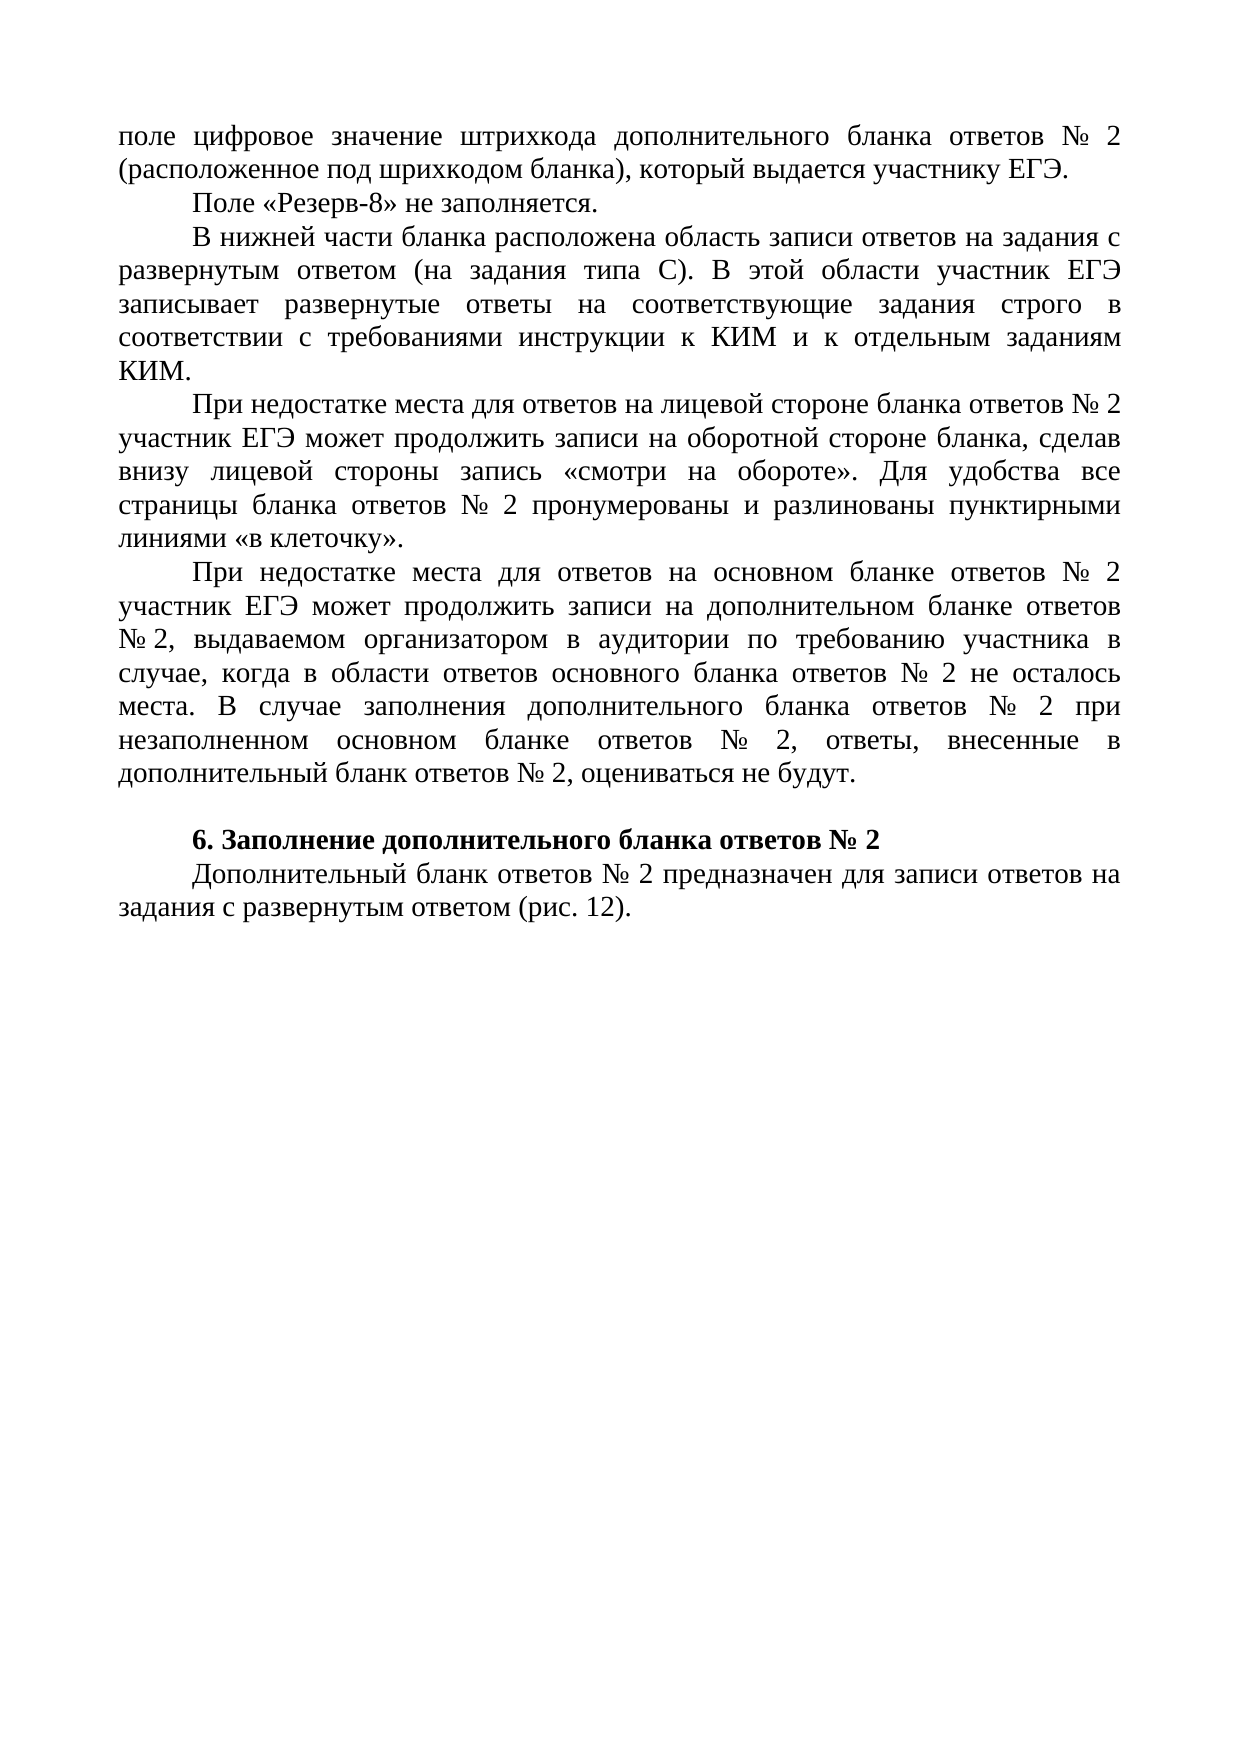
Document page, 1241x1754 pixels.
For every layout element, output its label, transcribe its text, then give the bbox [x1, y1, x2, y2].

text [118, 118, 1122, 185]
text В нижней части бланка расположена область записи ответов на задания с развернутым ответом (на задания типа С). В этой области участник ЕГЭ записывает развернутые ответы на соответствующие задания строго в соответствии с требованиями инструкции к КИМ и к отдельным заданиям КИМ. [118, 219, 1122, 386]
text 6. Заполнение дополнительного бланка ответов № 2 [118, 822, 1122, 856]
text При недостатке места для ответов на лицевой стороне бланка ответов № 2 участник ЕГЭ может продолжить записи на оборотной стороне бланка, сделав внизу лицевой стороны запись «смотри на обороте». Для удобства все страницы бланка ответов № 2 пронумерованы и разлинованы пунктирными линиями «в клеточку». [118, 386, 1122, 554]
text Дополнительный бланк ответов № 2 предназначен для записи ответов на задания с развернутым ответом (рис. 12). [118, 856, 1122, 923]
text При недостатке места для ответов на основном бланке ответов № 2 участник ЕГЭ может продолжить записи на дополнительном бланке ответов № 2, выдаваемом организатором в аудитории по требованию участника в случае, когда в области ответов основного бланка ответов № 2 не осталось места. В случае заполнения дополнительного бланка ответов № 2 при незаполненном основном бланке ответов № 2, ответы, внесенные в дополнительный бланк ответов № 2, оцениваться не будут. [118, 554, 1122, 789]
text Поле «Резерв-8» не заполняется. [118, 185, 1122, 219]
